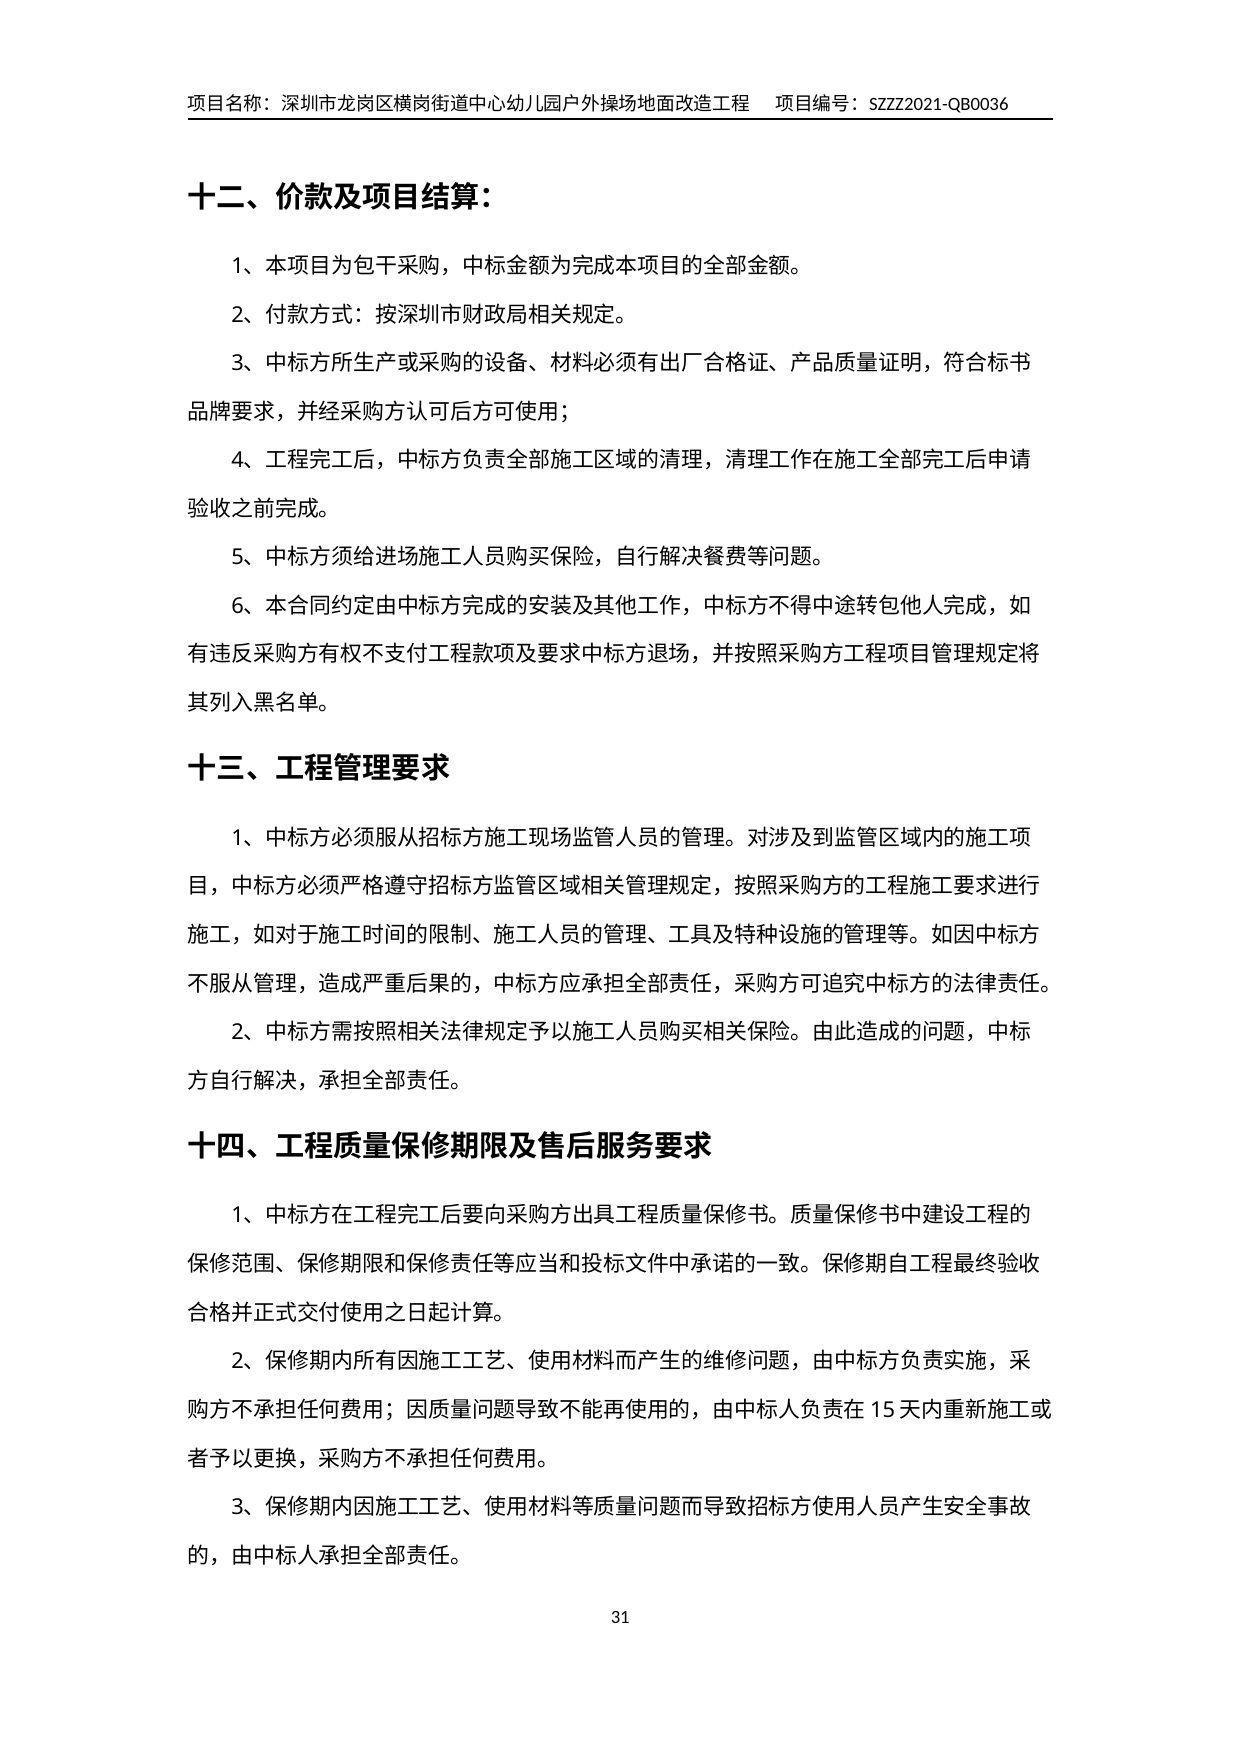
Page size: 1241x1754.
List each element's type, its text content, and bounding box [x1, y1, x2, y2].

text 2、保修期内所有因施工工艺、使用材料而产生的维修问题，由中标方负责实施，采购方不承担任何费用；因质量问题导致不能再使用的，由中标人负责在15天内重新施工或者予以更换，采购方不承担任何费用。 [187, 1343, 1053, 1473]
text 1、本项目为包干采购，中标金额为完成本项目的全部金额。 [187, 248, 1053, 281]
text 十二、价款及项目结算： [187, 162, 1053, 227]
text 6、本合同约定由中标方完成的安装及其他工作，中标方不得中途转包他人完成，如有违反采购方有权不支付工程款项及要求中标方退场，并按照采购方工程项目管理规定将其列入黑名单。 [187, 587, 1053, 717]
text 1、中标方在工程完工后要向采购方出具工程质量保修书。质量保修书中建设工程的保修范围、保修期限和保修责任等应当和投标文件中承诺的一致。保修期自工程最终验收合格并正式交付使用之日起计算。 [187, 1197, 1053, 1327]
text 5、中标方须给进场施工人员购买保险，自行解决餐费等问题。 [187, 539, 1053, 571]
text 2、付款方式：按深圳市财政局相关规定。 [187, 296, 1053, 329]
text 十三、工程管理要求 [187, 733, 1053, 798]
text 3、保修期内因施工工艺、使用材料等质量问题而导致招标方使用人员产生安全事故的，由中标人承担全部责任。 [187, 1489, 1053, 1570]
text 4、工程完工后，中标方负责全部施工区域的清理，清理工作在施工全部完工后申请验收之前完成。 [187, 442, 1053, 523]
text 十四、工程质量保修期限及售后服务要求 [187, 1111, 1053, 1176]
text 3、中标方所生产或采购的设备、材料必须有出厂合格证、产品质量证明，符合标书品牌要求，并经采购方认可后方可使用； [187, 345, 1053, 426]
text 1、中标方必须服从招标方施工现场监管人员的管理。对涉及到监管区域内的施工项目，中标方必须严格遵守招标方监管区域相关管理规定，按照采购方的工程施工要求进行施工，如对于施工时间的限制、施工人员的管理、工具及特种设施的管理等。如因中标方不服从管理，造成严重后果的，中标方应承担全部责任，采购方可追究中标方的法律责任。 [187, 819, 1053, 998]
text 2、中标方需按照相关法律规定予以施工人员购买相关保险。由此造成的问题，中标方自行解决，承担全部责任。 [187, 1014, 1053, 1095]
